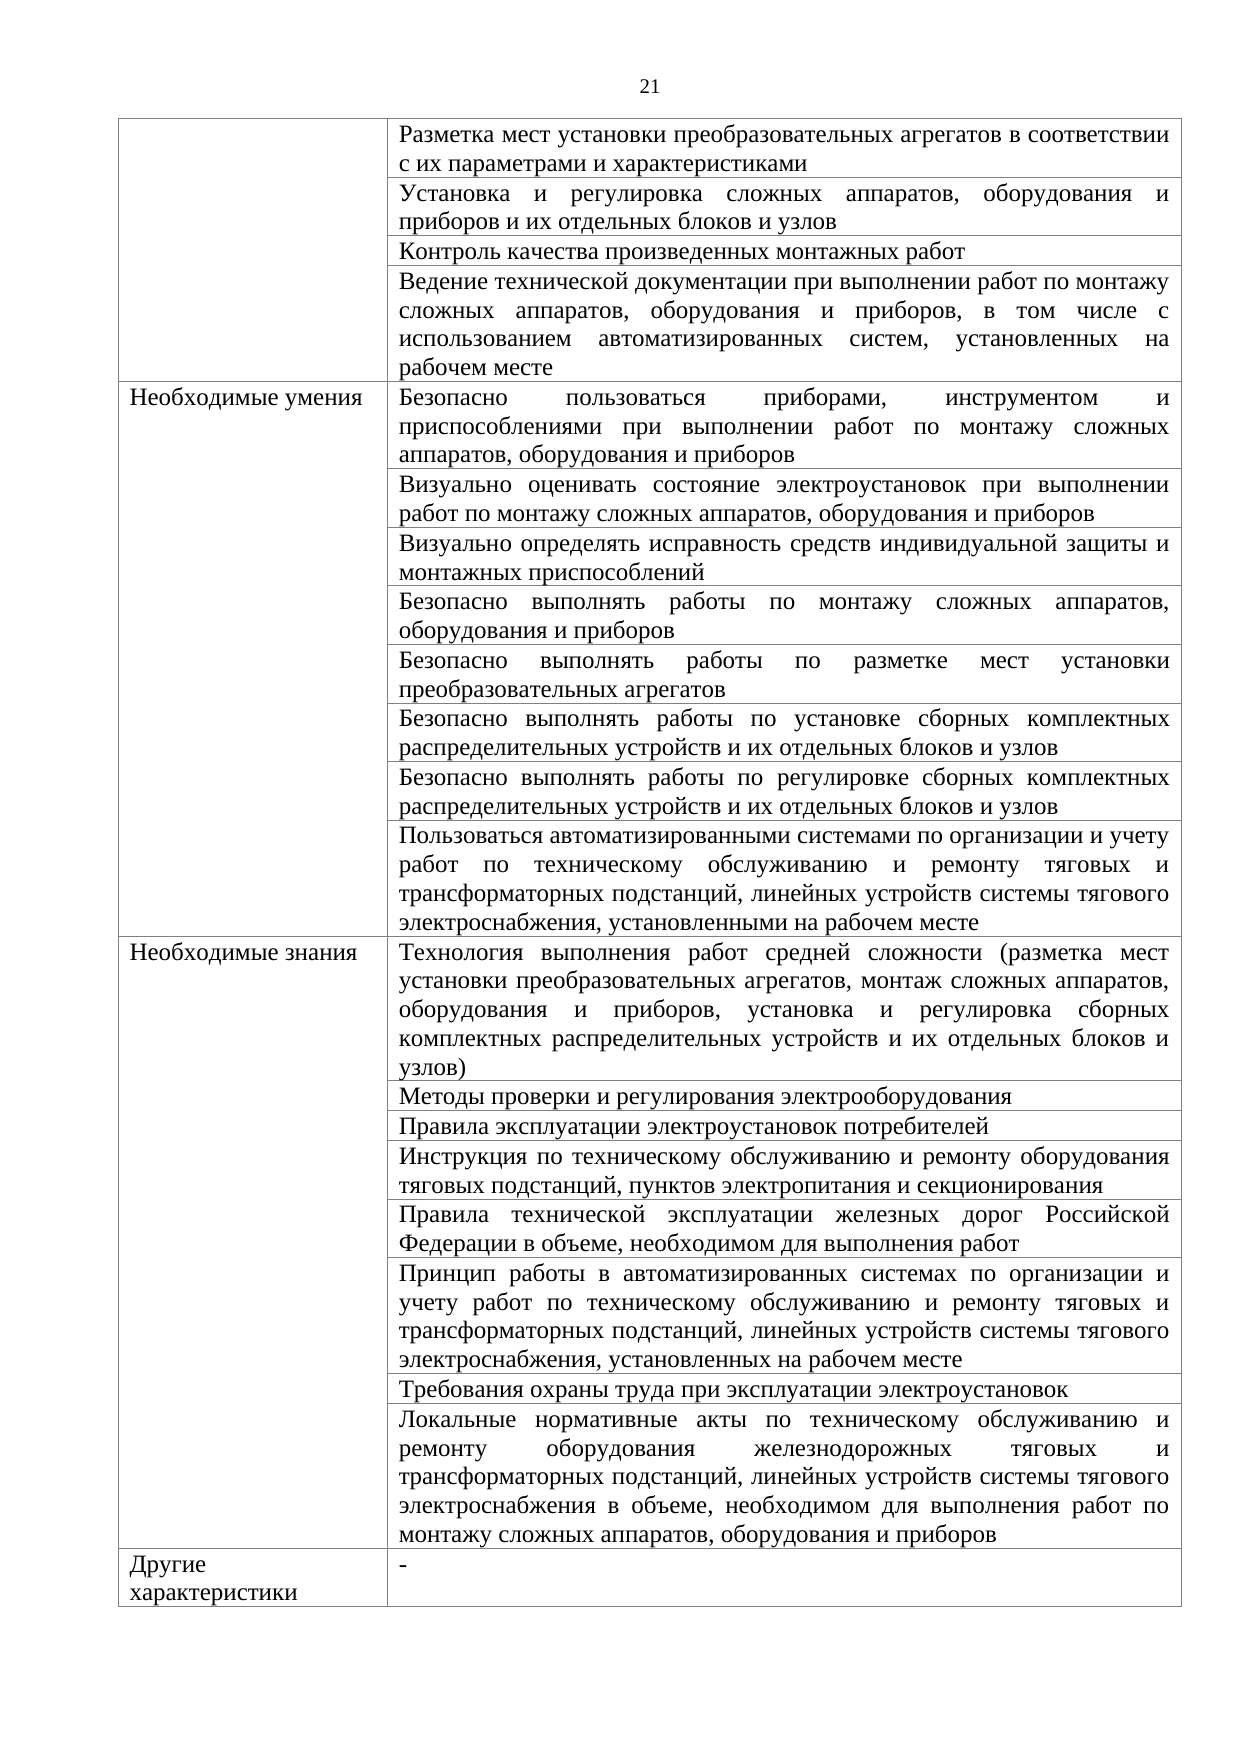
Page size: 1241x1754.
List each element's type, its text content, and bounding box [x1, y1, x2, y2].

table_cell Визуально определять исправность средств индивидуальной защиты и монтажных приспособлений [388, 528, 1181, 585]
table_cell Локальные нормативные акты по техническому обслуживанию и ремонту оборудования железнодорожных тяговых и трансформаторных подстанций, линейных устройств системы тягового электроснабжения в объеме, необходимом для выполнения работ по монтажу сложных аппаратов, оборудования и приборов [388, 1404, 1181, 1548]
table_cell Требования охраны труда при эксплуатации электроустановок [388, 1374, 1181, 1403]
table_cell Разметка мест установки преобразовательных агрегатов в соответствии с их параметрами и характеристиками [388, 119, 1181, 177]
table_cell Необходимые знания [119, 937, 387, 1548]
table_cell Безопасно выполнять работы по установке сборных комплектных распределительных устройств и их отдельных блоков и узлов [388, 704, 1181, 761]
table_cell Правила технической эксплуатации железных дорог Российской Федерации в объеме, необходимом для выполнения работ [388, 1200, 1181, 1257]
table_cell Технология выполнения работ средней сложности (разметка мест установки преобразовательных агрегатов, монтаж сложных аппаратов, оборудования и приборов, установка и регулировка сборных комплектных распределительных устройств и их отдельных блоков и узлов) [388, 937, 1181, 1080]
table_cell Безопасно выполнять работы по монтажу сложных аппаратов, оборудования и приборов [388, 586, 1181, 644]
table_cell Инструкция по техническому обслуживанию и ремонту оборудования тяговых подстанций, пунктов электропитания и секционирования [388, 1141, 1181, 1198]
table_cell Контроль качества произведенных монтажных работ [388, 236, 1181, 265]
table_cell Пользоваться автоматизированными системами по организации и учету работ по техническому обслуживанию и ремонту тяговых и трансформаторных подстанций, линейных устройств системы тягового электроснабжения, установленными на рабочем месте [388, 821, 1181, 936]
table_cell Установка и регулировка сложных аппаратов, оборудования и приборов и их отдельных блоков и узлов [388, 178, 1181, 235]
table_cell - [388, 1549, 1181, 1606]
table_cell Безопасно пользоваться приборами, инструментом и приспособлениями при выполнении работ по монтажу сложных аппаратов, оборудования и приборов [388, 382, 1181, 468]
table_cell Необходимые умения [119, 382, 387, 936]
table_cell Визуально оценивать состояние электроустановок при выполнении работ по монтажу сложных аппаратов, оборудования и приборов [388, 469, 1181, 527]
table_cell Безопасно выполнять работы по разметке мест установки преобразовательных агрегатов [388, 645, 1181, 702]
table_cell Безопасно выполнять работы по регулировке сборных комплектных распределительных устройств и их отдельных блоков и узлов [388, 762, 1181, 819]
table_cell Правила эксплуатации электроустановок потребителей [388, 1111, 1181, 1140]
table_cell Методы проверки и регулирования электрооборудования [388, 1081, 1181, 1110]
table_cell Принцип работы в автоматизированных системах по организации и учету работ по техническому обслуживанию и ремонту тяговых и трансформаторных подстанций, линейных устройств системы тягового электроснабжения, установленных на рабочем месте [388, 1258, 1181, 1373]
table_cell Другие характеристики [119, 1549, 387, 1606]
table_cell Ведение технической документации при выполнении работ по монтажу сложных аппаратов, оборудования и приборов, в том числе с использованием автоматизированных систем, установленных на рабочем месте [388, 266, 1181, 381]
